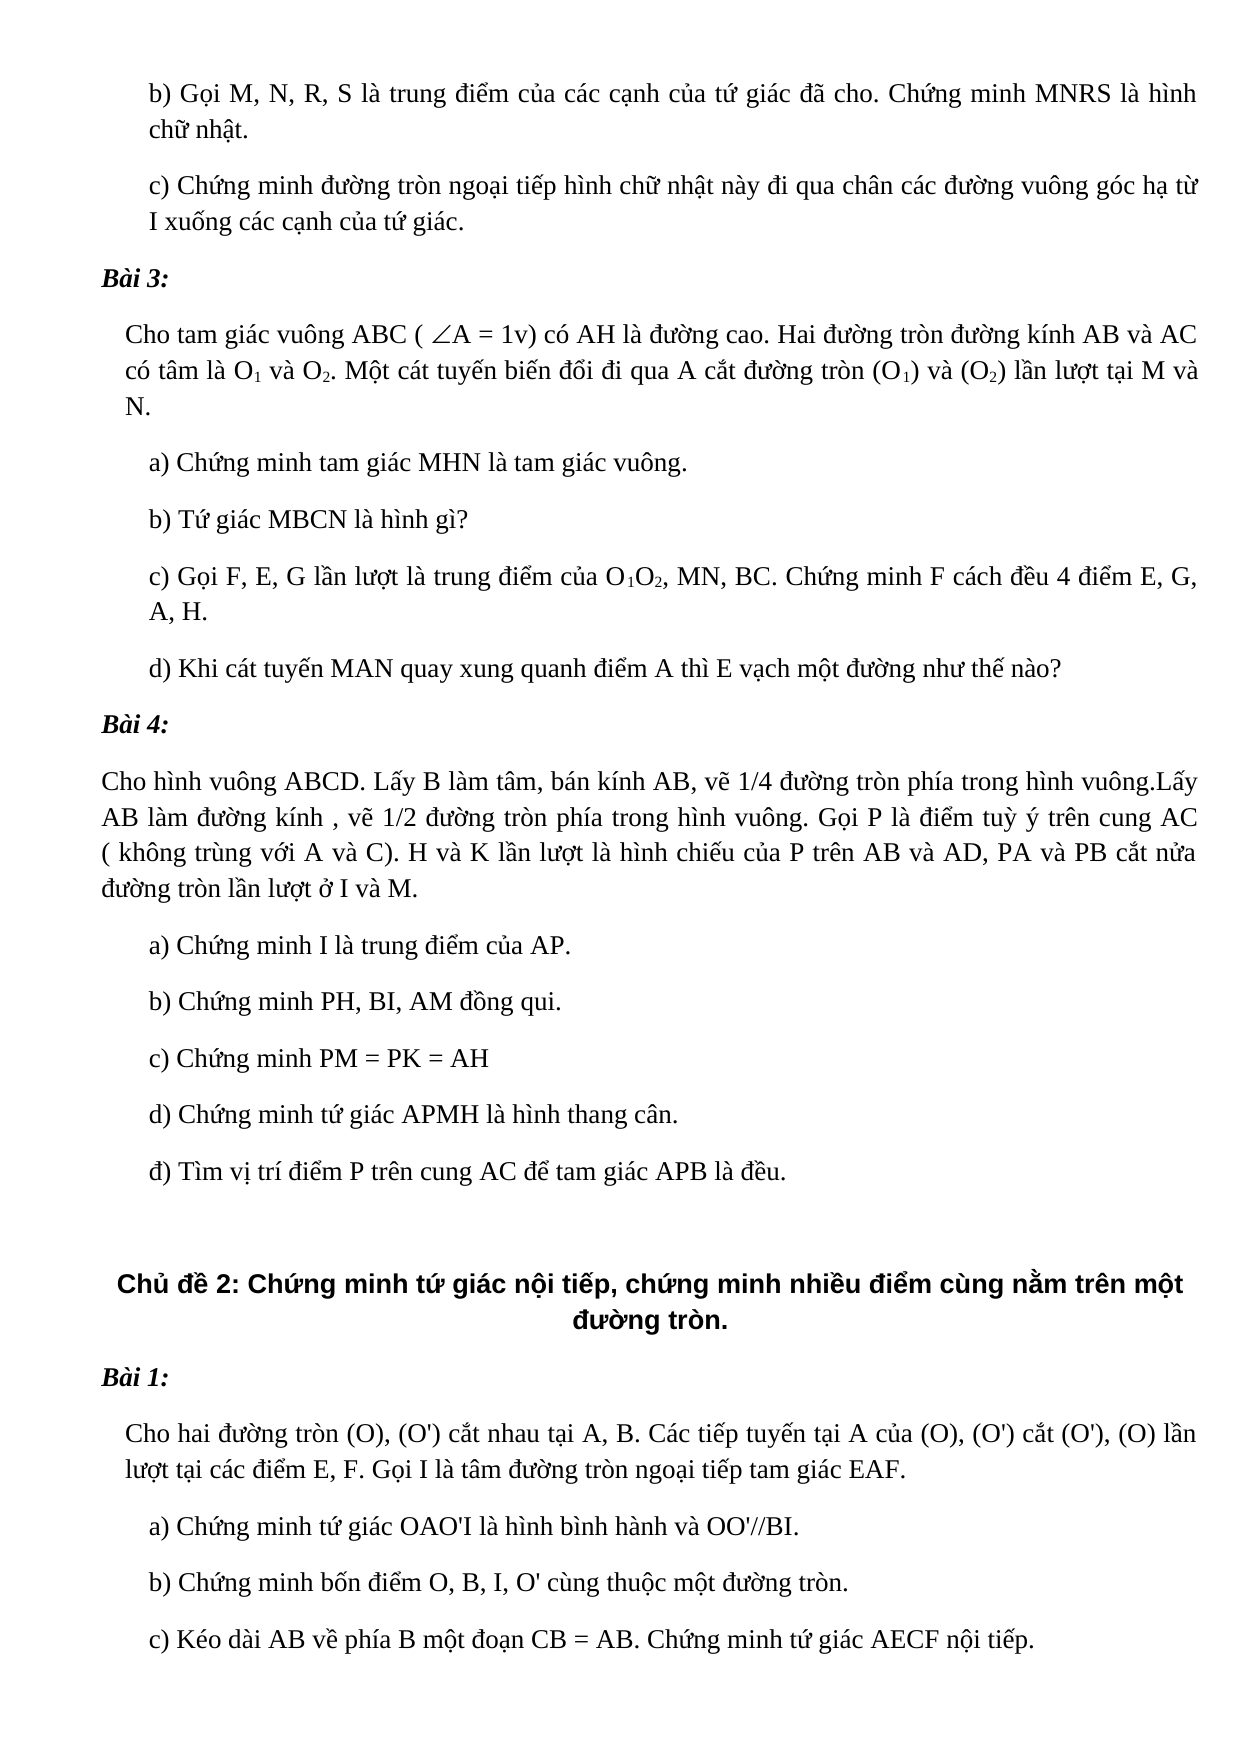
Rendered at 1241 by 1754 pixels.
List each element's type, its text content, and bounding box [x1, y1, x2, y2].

text b) Tứ giác MBCN là hình gì? [148, 503, 1199, 534]
text c) Kéo dài AB về phía B một đoạn CB = AB. Chứng minh tứ giác AECF nội tiếp. [148, 1623, 1199, 1654]
text Cho hai đường tròn (O), (O') cắt nhau tại A, B. Các tiếp tuyến tại A của (O), (O') cắt (O'), (O) lần lượt tại các điểm E, F. Gọi I là tâm đường tròn ngoại tiếp tam giác EAF. [125, 1417, 1199, 1484]
text c) Chứng minh PM = PK = AH [148, 1042, 1199, 1073]
text d) Chứng minh tứ giác APMH là hình thang cân. [148, 1098, 1199, 1129]
text Bài 3: [101, 262, 1199, 293]
text b) Chứng minh bốn điểm O, B, I, O' cùng thuộc một đường tròn. [148, 1566, 1199, 1597]
text b) Chứng minh PH, BI, AM đồng qui. [148, 985, 1199, 1016]
text a) Chứng minh tam giác MHN là tam giác vuông. [148, 446, 1199, 478]
text đ) Tìm vị trí điểm P trên cung AC để tam giác APB là đều. [148, 1155, 1199, 1186]
text Chủ đề 2: Chứng minh tứ giác nội tiếp, chứng minh nhiều điểm cùng nằm trên một đường tròn. [101, 1268, 1199, 1335]
text a) Chứng minh tứ giác OAO'I là hình bình hành và OO'//BI. [148, 1510, 1199, 1541]
text c) Chứng minh đường tròn ngoại tiếp hình chữ nhật này đi qua chân các đường vuông góc hạ từ I xuống các cạnh của tứ giác. [148, 169, 1199, 236]
text Bài 4: [101, 708, 1199, 739]
text Cho tam giác vuông ABC ( A = 1v) có AH là đường cao. Hai đường tròn đường kính AB và AC có tâm là O1 và O2. Một cát tuyến biến đổi đi qua A cắt đường tròn (O1) và (O2) lần lượt tại M và N. [125, 318, 1199, 421]
text a) Chứng minh I là trung điểm của AP. [148, 929, 1199, 960]
text Cho hình vuông ABCD. Lấy B làm tâm, bán kính AB, vẽ 1/4 đường tròn phía trong hình vuông.Lấy AB làm đường kính , vẽ 1/2 đường tròn phía trong hình vuông. Gọi P là điểm tuỳ ý trên cung AC ( không trùng với A và C). H và K lần lượt là hình chiếu của P trên AB và AD, PA và PB cắt nửa đường tròn lần lượt ở I và M. [101, 765, 1199, 903]
text c) Gọi F, E, G lần lượt là trung điểm của O1O2, MN, BC. Chứng minh F cách đều 4 điểm E, G, A, H. [148, 559, 1199, 626]
text d) Khi cát tuyến MAN quay xung quanh điểm A thì E vạch một đường như thế nào? [148, 652, 1199, 683]
text Bài 1: [101, 1361, 1199, 1392]
text b) Gọi M, N, R, S là trung điểm của các cạnh của tứ giác đã cho. Chứng minh MNRS là hình chữ nhật. [148, 77, 1199, 144]
